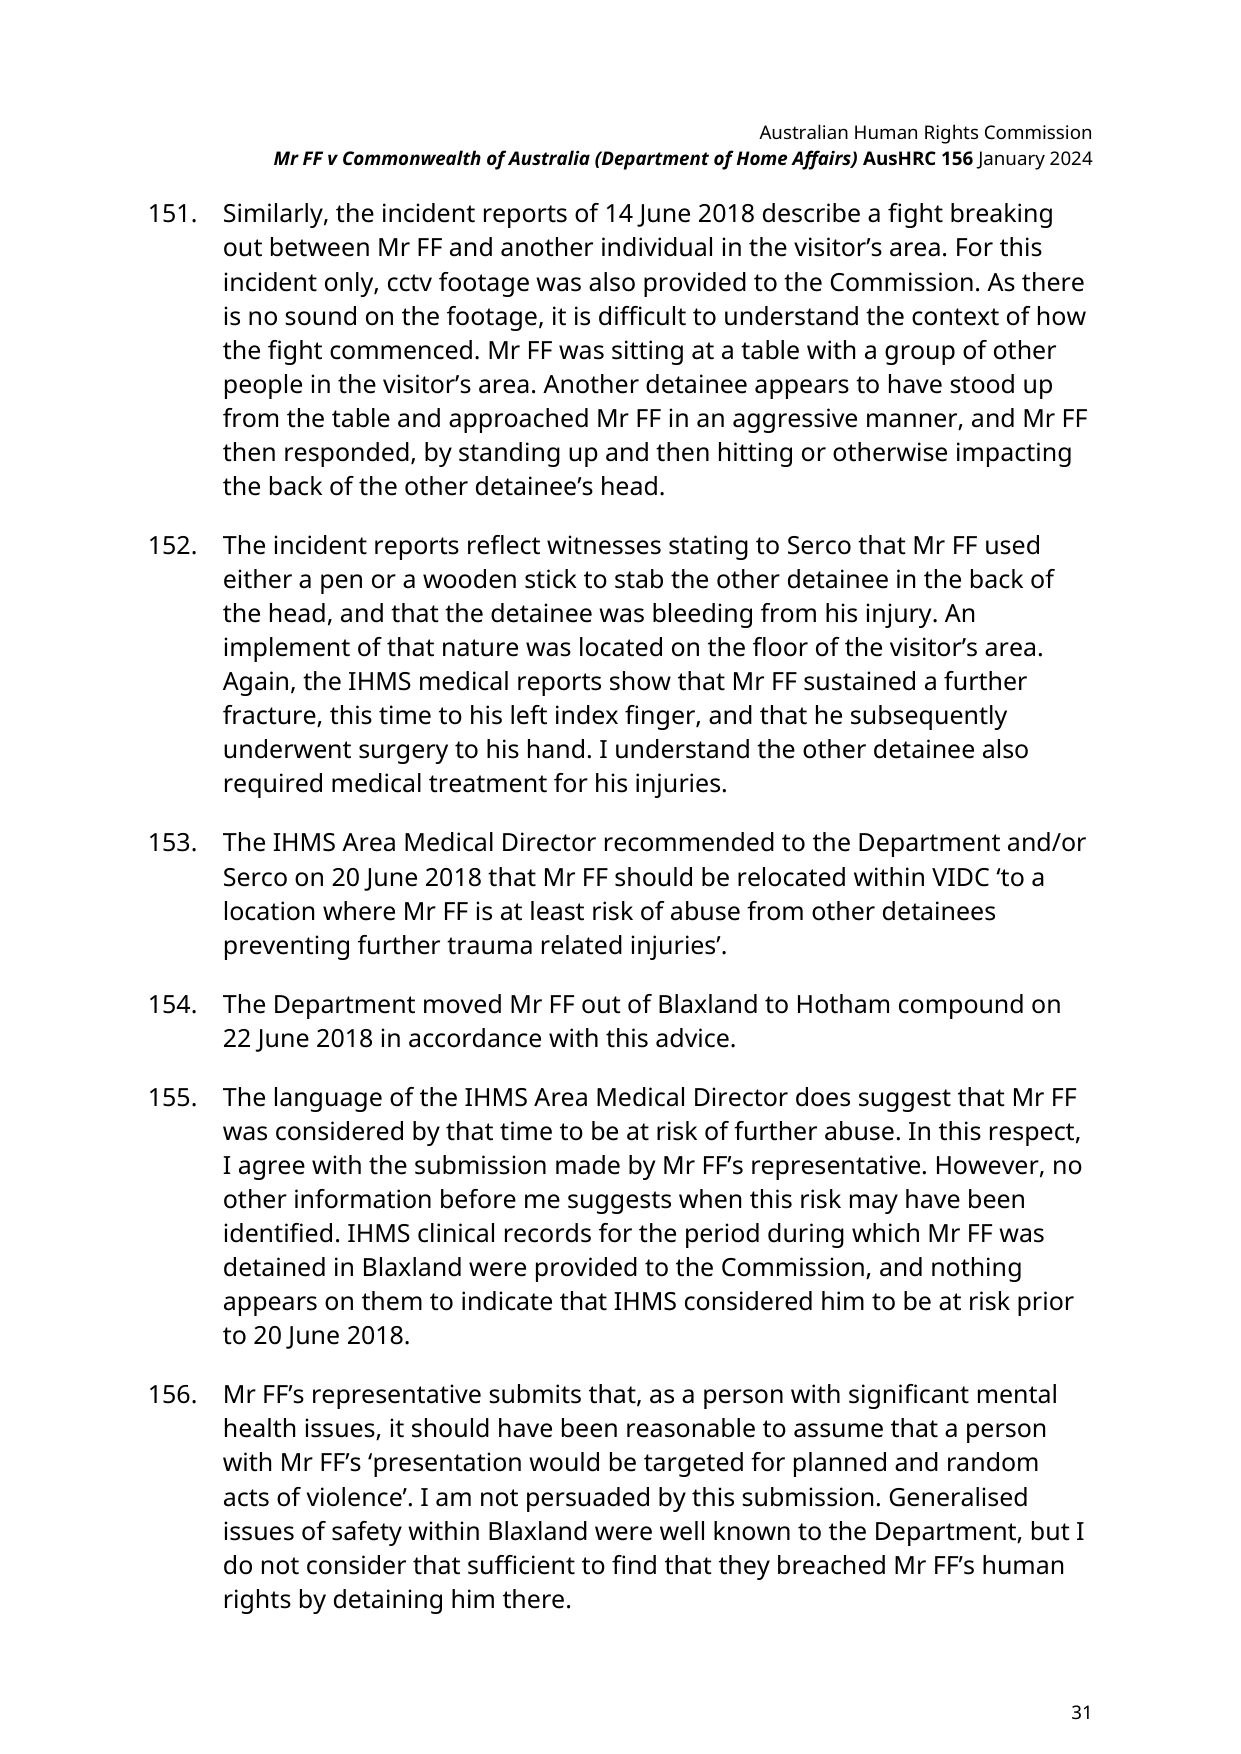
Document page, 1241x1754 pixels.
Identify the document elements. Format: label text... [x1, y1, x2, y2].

text The Department moved Mr FF out of Blaxland to Hotham compound on 22 June 2018 in accordance with this advice. [148, 986, 1092, 1054]
text The incident reports reflect witnesses stating to Serco that Mr FF used either a pen or a wooden stick to stab the other detainee in the back of the head, and that the detainee was bleeding from his injury. An implement of that nature was located on the floor of the visitor’s area. Again, the IHMS medical reports show that Mr FF sustained a further fracture, this time to his left index finger, and that he subsequently underwent surgery to his hand. I understand the other detainee also required medical treatment for his injuries. [148, 528, 1092, 800]
text The language of the IHMS Area Medical Director does suggest that Mr FF was considered by that time to be at risk of further abuse. In this respect, I agree with the submission made by Mr FF’s representative. However, no other information before me suggests when this risk may have been identified. IHMS clinical records for the period during which Mr FF was detained in Blaxland were provided to the Commission, and nothing appears on them to indicate that IHMS considered him to be at risk prior to 20 June 2018. [148, 1079, 1092, 1352]
text Mr FF’s representative submits that, as a person with significant mental health issues, it should have been reasonable to assume that a person with Mr FF’s ‘presentation would be targeted for planned and random acts of violence’. I am not persuaded by this submission. Generalised issues of safety within Blaxland were well known to the Department, but I do not consider that sufficient to find that they breached Mr FF’s human rights by detaining him there. [148, 1377, 1092, 1615]
text Similarly, the incident reports of 14 June 2018 describe a fight breaking out between Mr FF and another individual in the visitor’s area. For this incident only, cctv footage was also provided to the Commission. As there is no sound on the footage, it is difficult to understand the context of how the fight commenced. Mr FF was sitting at a table with a group of other people in the visitor’s area. Another detainee appears to have stood up from the table and approached Mr FF in an aggressive manner, and Mr FF then responded, by standing up and then hitting or otherwise impacting the back of the other detainee’s head. [148, 196, 1092, 503]
text The IHMS Area Medical Director recommended to the Department and/or Serco on 20 June 2018 that Mr FF should be relocated within VIDC ‘to a location where Mr FF is at least risk of abuse from other detainees preventing further trauma related injuries’. [148, 825, 1092, 961]
